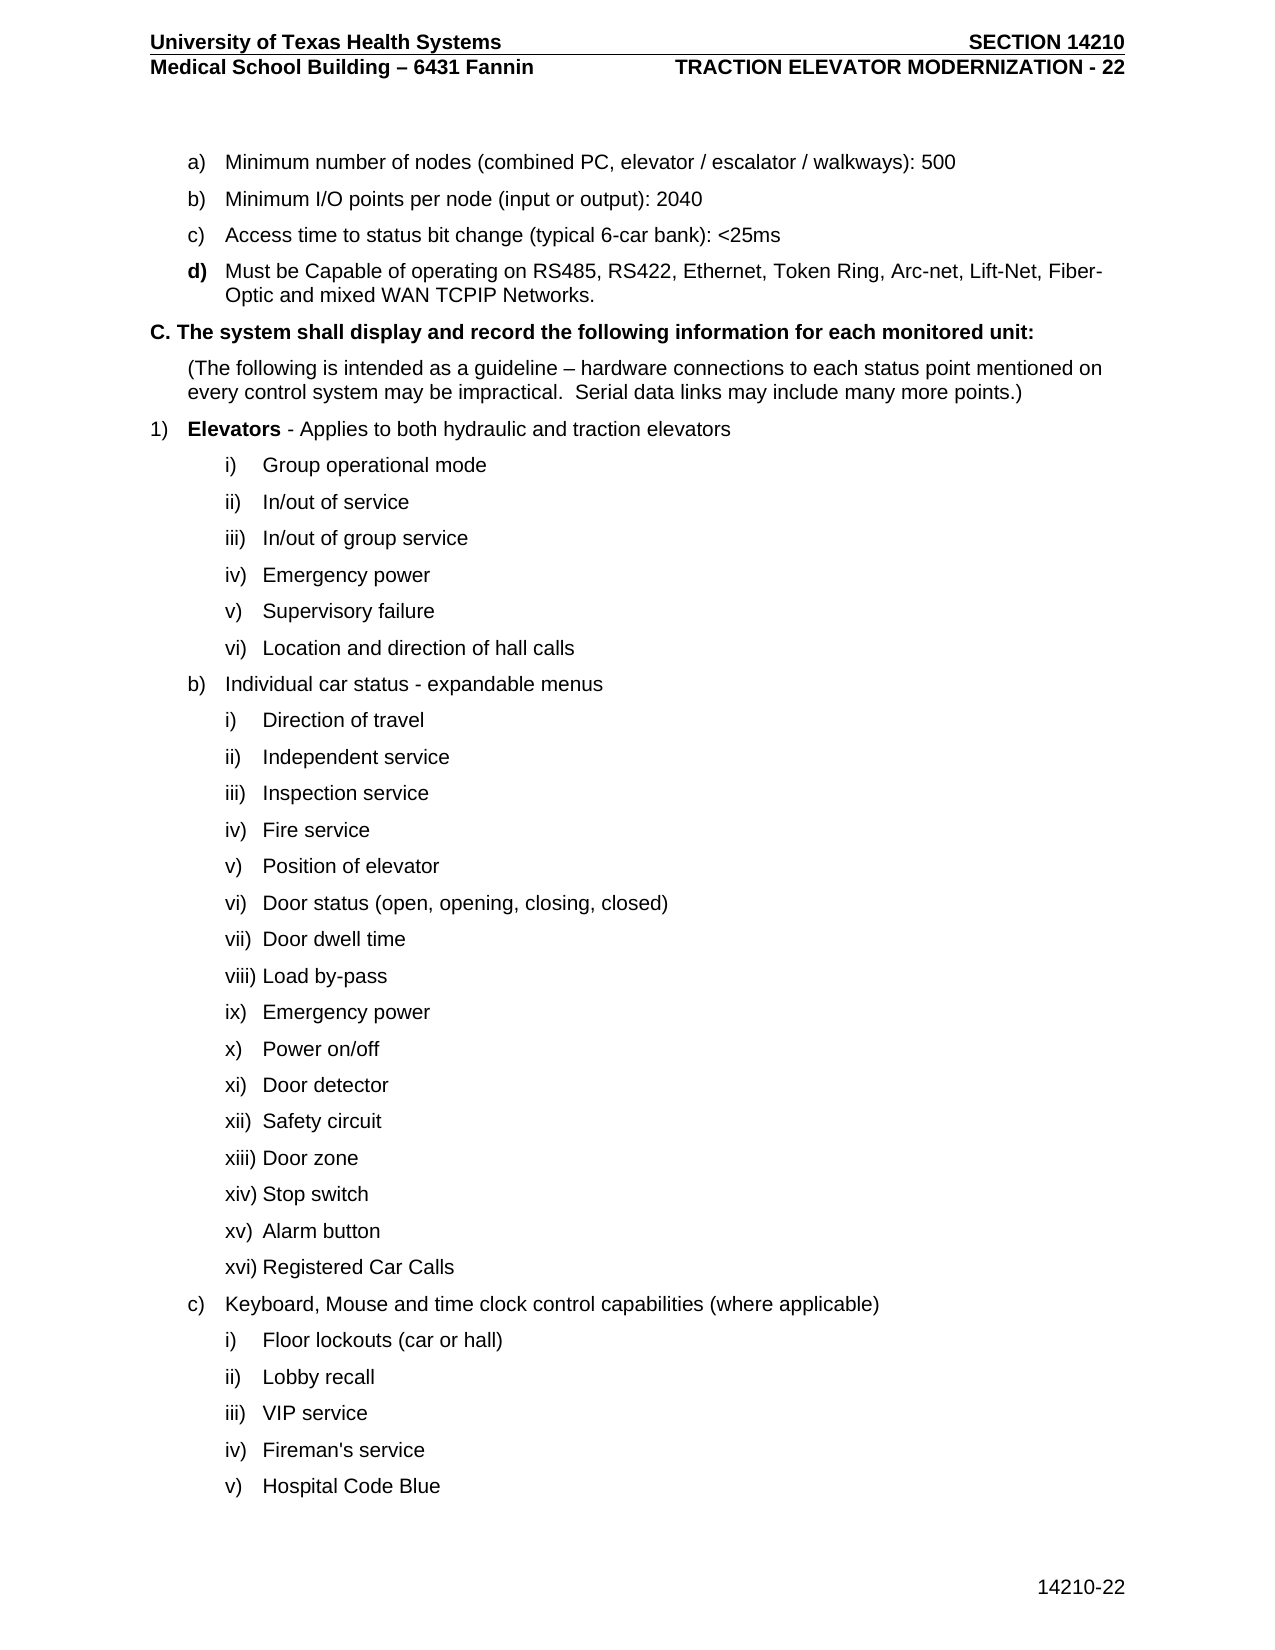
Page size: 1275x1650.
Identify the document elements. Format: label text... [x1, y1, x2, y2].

list Alarm button [225, 1219, 1125, 1243]
list Group operational mode [225, 453, 1125, 477]
list Direction of travel [225, 708, 1125, 732]
list Stop switch [225, 1182, 1125, 1206]
list Minimum I/O points per node (input or output): 2040 [187, 186, 1125, 210]
list Keyboard, Mouse and time clock control capabilities (where applicable) [187, 1292, 1125, 1316]
list Lobby recall [225, 1364, 1125, 1388]
list Fire service [225, 818, 1125, 842]
text C. The system shall display and record the following information for each monitored unit: [150, 320, 1125, 344]
list Door zone [225, 1146, 1125, 1170]
list Position of elevator [225, 854, 1125, 878]
list Door detector [225, 1073, 1125, 1097]
text (The following is intended as a guideline – hardware connections to each status point mentioned on every control system may be impractical. Serial data links may include many more points.) [187, 356, 1125, 404]
list Independent service [225, 745, 1125, 769]
list Supervisory failure [225, 599, 1125, 623]
list Registered Car Calls [225, 1255, 1125, 1279]
list Emergency power [225, 1000, 1125, 1024]
list Access time to status bit change (typical 6-car bank): <25ms [187, 223, 1125, 247]
list Door dwell time [225, 927, 1125, 951]
list Load by-pass [225, 963, 1125, 987]
list Inspection service [225, 781, 1125, 805]
list Power on/off [225, 1036, 1125, 1060]
list Location and direction of hall calls [225, 635, 1125, 659]
list In/out of group service [225, 526, 1125, 550]
list Minimum number of nodes (combined PC, elevator / escalator / walkways): 500 [187, 150, 1125, 174]
list Individual car status - expandable menus [187, 672, 1125, 696]
list Door status (open, opening, closing, closed) [225, 891, 1125, 914]
list Hospital Code Blue [225, 1474, 1125, 1498]
list Emergency power [225, 562, 1125, 586]
list Elevators - Applies to both hydraulic and traction elevators [150, 417, 1125, 441]
list VIP service [225, 1401, 1125, 1425]
list In/out of service [225, 489, 1125, 513]
list Must be Capable of operating on RS485, RS422, Ethernet, Token Ring, Arc-net, Lift-Net, Fiber-Optic and mixed WAN TCPIP Networks. [187, 259, 1125, 307]
list Floor lockouts (car or hall) [225, 1328, 1125, 1352]
list Fireman's service [225, 1437, 1125, 1461]
list Safety circuit [225, 1109, 1125, 1133]
